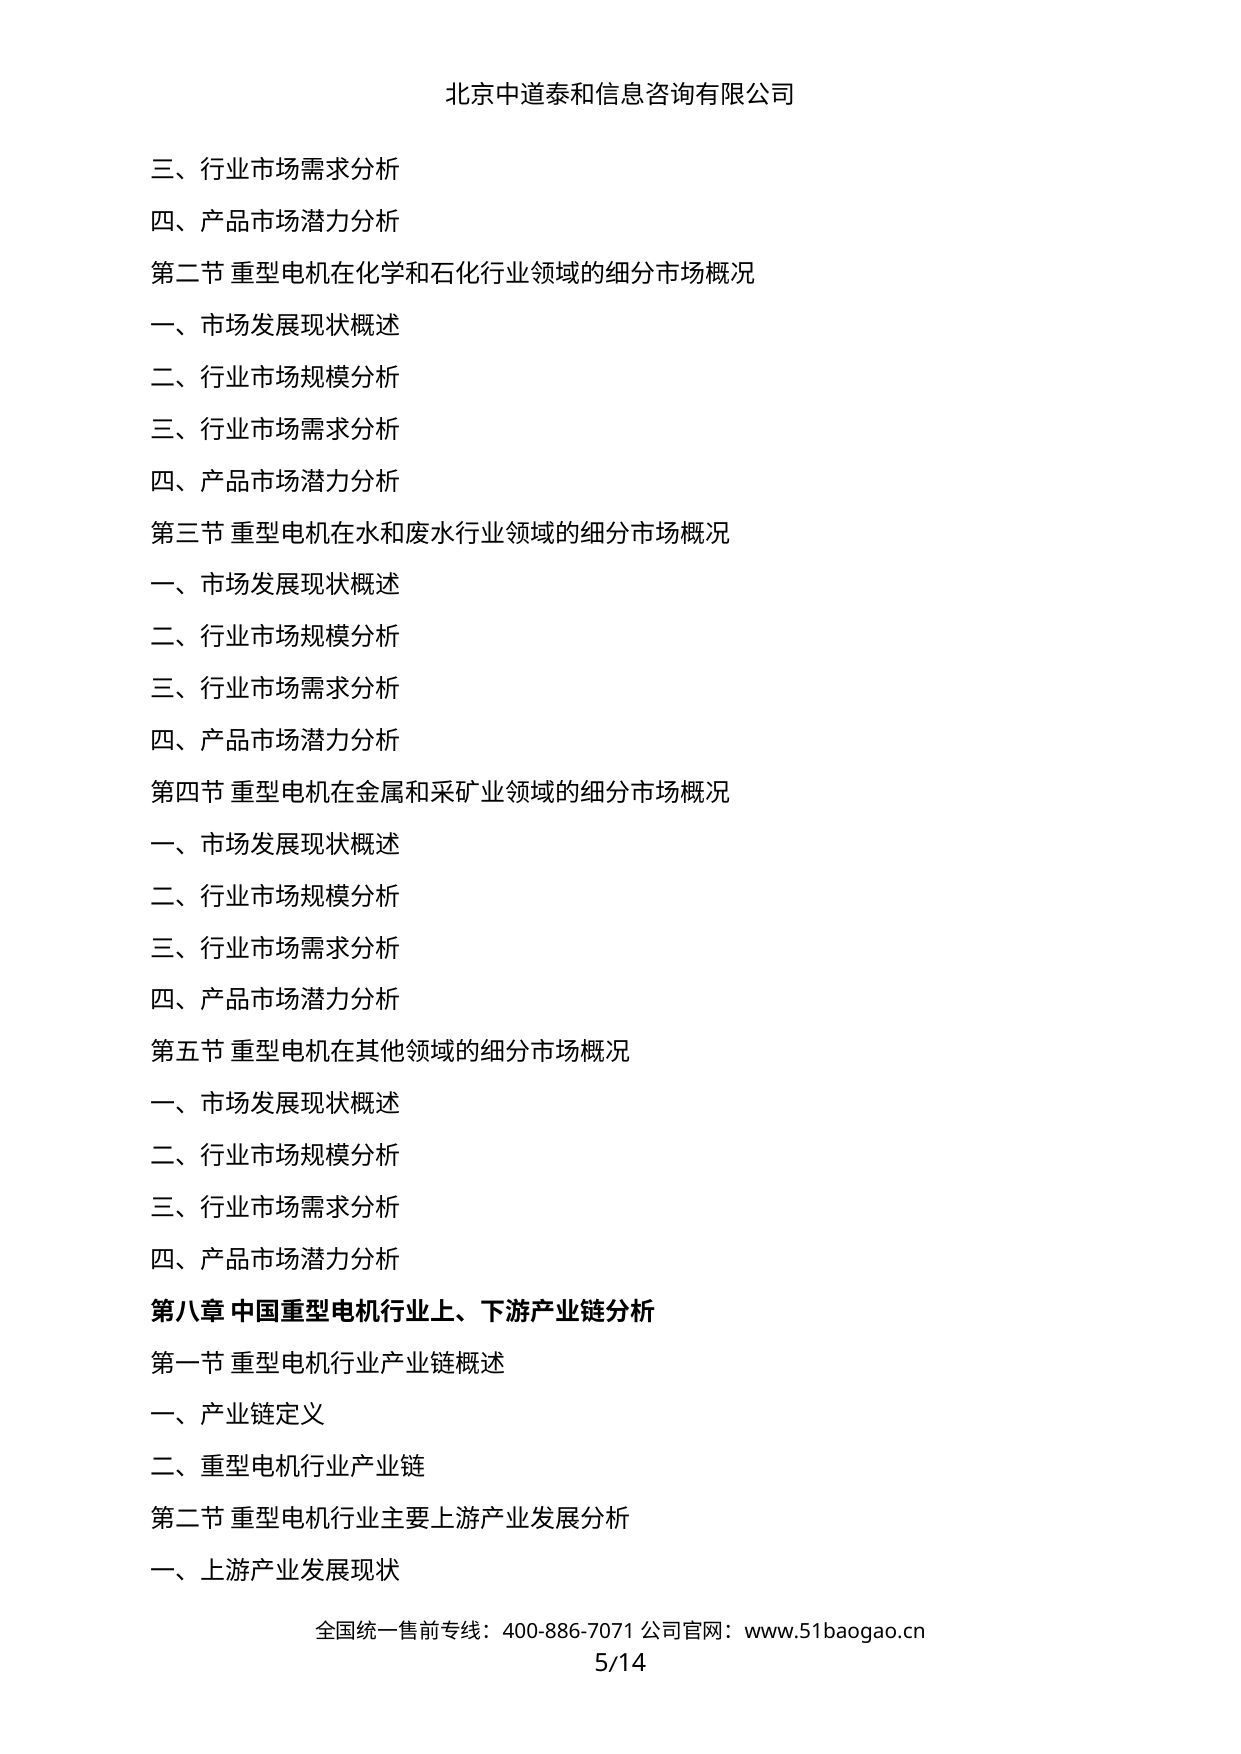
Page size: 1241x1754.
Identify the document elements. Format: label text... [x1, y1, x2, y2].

text 第一节 重型电机行业产业链概述 [150, 1343, 1090, 1379]
text 二、行业市场规模分析 [150, 1136, 1090, 1172]
text 一、上游产业发展现状 [150, 1551, 1090, 1587]
text 二、行业市场规模分析 [150, 876, 1090, 912]
text 一、产业链定义 [150, 1395, 1090, 1431]
text 第五节 重型电机在其他领域的细分市场概况 [150, 1032, 1090, 1068]
text 三、行业市场需求分析 [150, 150, 1090, 186]
text 第三节 重型电机在水和废水行业领域的细分市场概况 [150, 513, 1090, 549]
text 三、行业市场需求分析 [150, 409, 1090, 446]
text 一、市场发展现状概述 [150, 824, 1090, 861]
text 三、行业市场需求分析 [150, 1187, 1090, 1224]
text 一、市场发展现状概述 [150, 565, 1090, 601]
text 三、行业市场需求分析 [150, 928, 1090, 964]
text 第二节 重型电机在化学和石化行业领域的细分市场概况 [150, 254, 1090, 290]
text 第二节 重型电机行业主要上游产业发展分析 [150, 1499, 1090, 1535]
text 二、行业市场规模分析 [150, 617, 1090, 653]
text 二、行业市场规模分析 [150, 357, 1090, 394]
text 二、重型电机行业产业链 [150, 1447, 1090, 1483]
text 第四节 重型电机在金属和采矿业领域的细分市场概况 [150, 772, 1090, 809]
text 四、产品市场潜力分析 [150, 721, 1090, 757]
text 一、市场发展现状概述 [150, 306, 1090, 342]
text 一、市场发展现状概述 [150, 1084, 1090, 1120]
text 三、行业市场需求分析 [150, 669, 1090, 705]
text 四、产品市场潜力分析 [150, 202, 1090, 238]
text 四、产品市场潜力分析 [150, 461, 1090, 497]
text 第八章 中国重型电机行业上、下游产业链分析 [150, 1291, 1090, 1327]
text 四、产品市场潜力分析 [150, 1239, 1090, 1276]
text 四、产品市场潜力分析 [150, 980, 1090, 1016]
